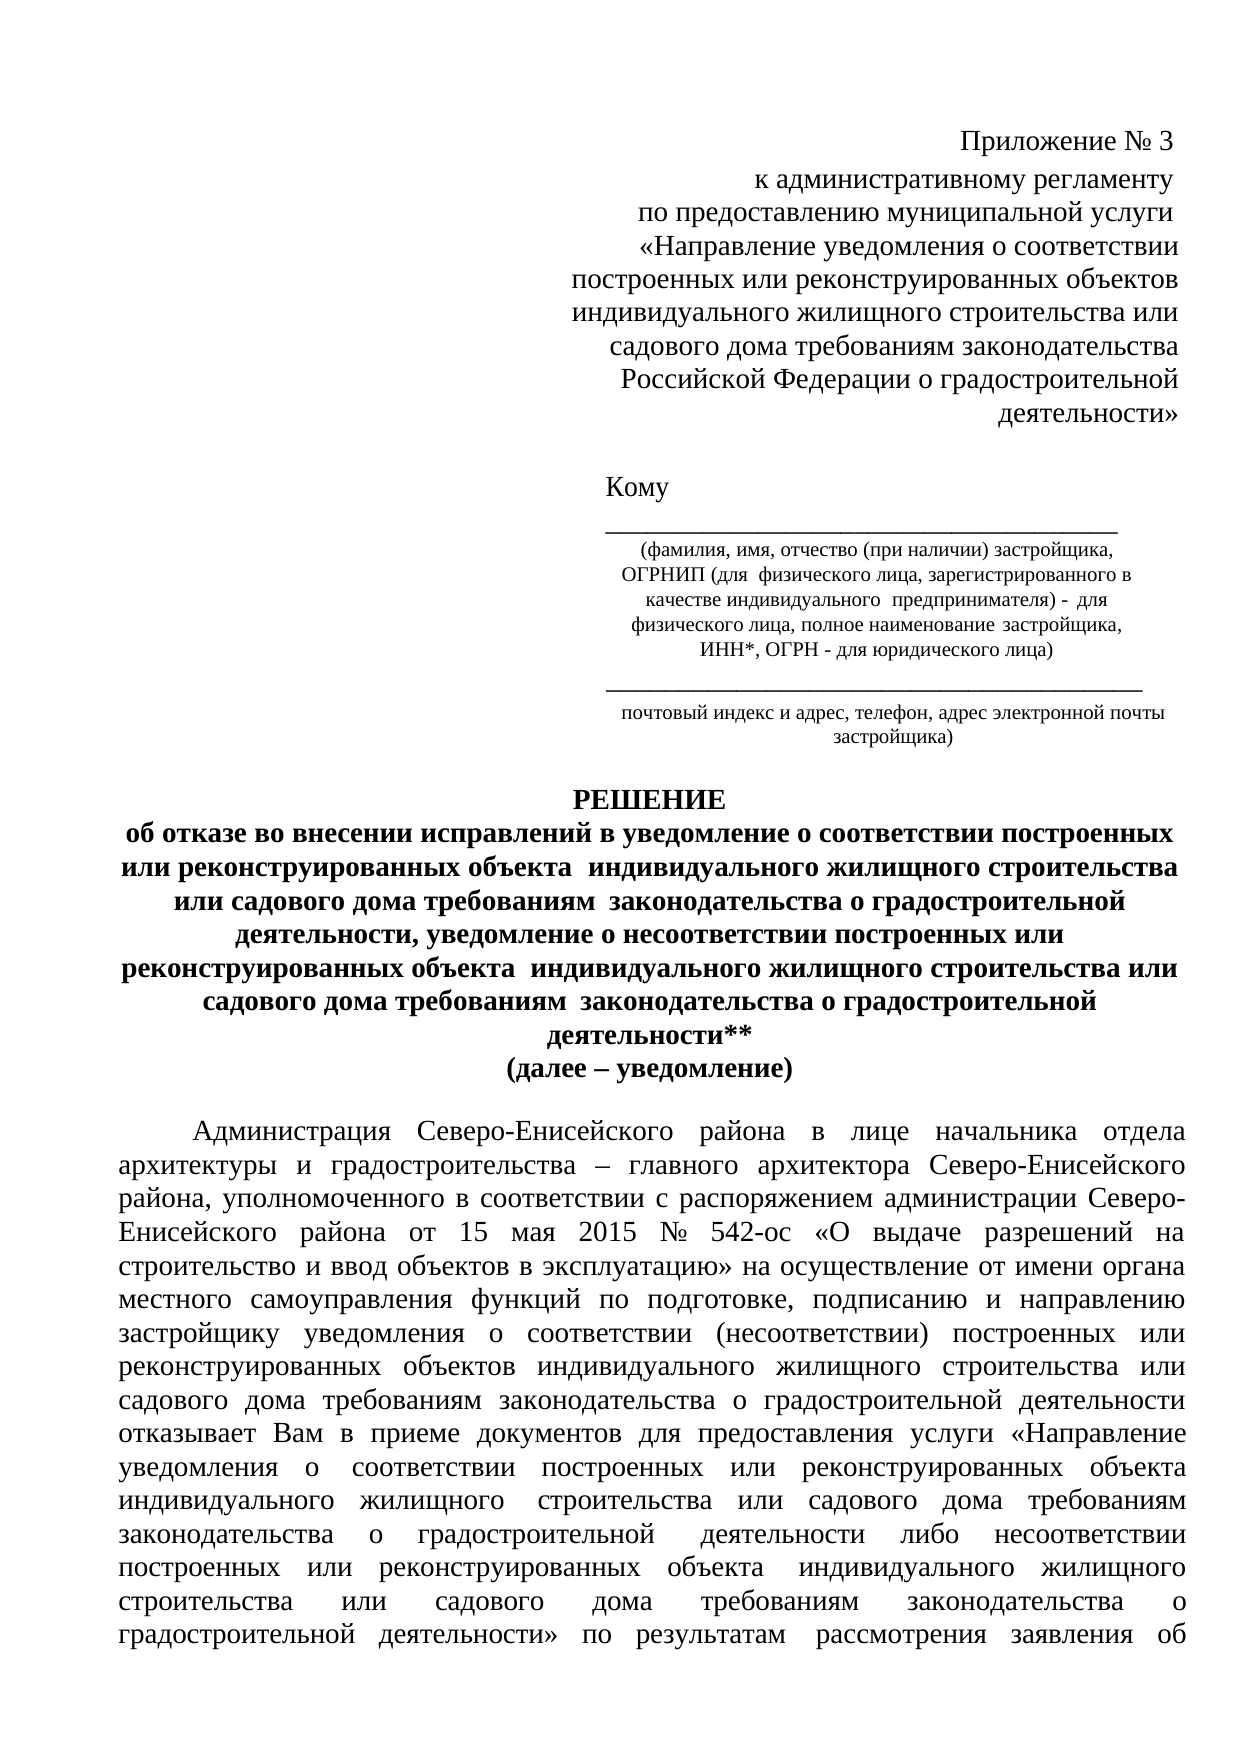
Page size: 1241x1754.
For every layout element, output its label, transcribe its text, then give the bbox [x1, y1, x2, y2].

text (фамилия, имя, отчество (при наличии) застройщика, ОГРНИП (для физического лица, зарегистрированного в качестве индивидуального предпринимателя) - для физического лица, полное наименование застройщика, ИНН*, ОГРН - для юридического лица) [605, 537, 1147, 661]
text деятельности» [532, 395, 1179, 429]
text об отказе во внесении исправлений в уведомление о соответствии построенных или реконструированных объекта индивидуального жилищного строительства или садового дома требованиям законодательства о градостроительной деятельности, уведомление о несоответствии построенных или реконструированных объекта индивидуального жилищного строительства или садового дома требованиям законодательства о градостроительной деятельности** [118, 816, 1181, 1050]
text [118, 1113, 1186, 1650]
text почтовый индекс и адрес, телефон, адрес электронной почты застройщика) [605, 700, 1181, 748]
text «Направление уведомления о соответствии [532, 228, 1179, 262]
text построенных или реконструированных объектов [532, 262, 1179, 295]
text (далее – уведомление) [118, 1050, 1181, 1084]
text РЕШЕНИЕ [118, 782, 1181, 816]
text Кому _____________________________________ [605, 469, 1181, 537]
text к административному регламенту [532, 161, 1173, 195]
text садового дома требованиям законодательства [532, 328, 1179, 362]
text по предоставлению муниципальной услуги [532, 195, 1173, 228]
text Приложение № 3 [532, 123, 1173, 157]
text индивидуального жилищного строительства или [532, 295, 1179, 328]
text _____________________________________ [605, 662, 1147, 695]
text Российской Федерации о градостроительной [532, 362, 1179, 395]
